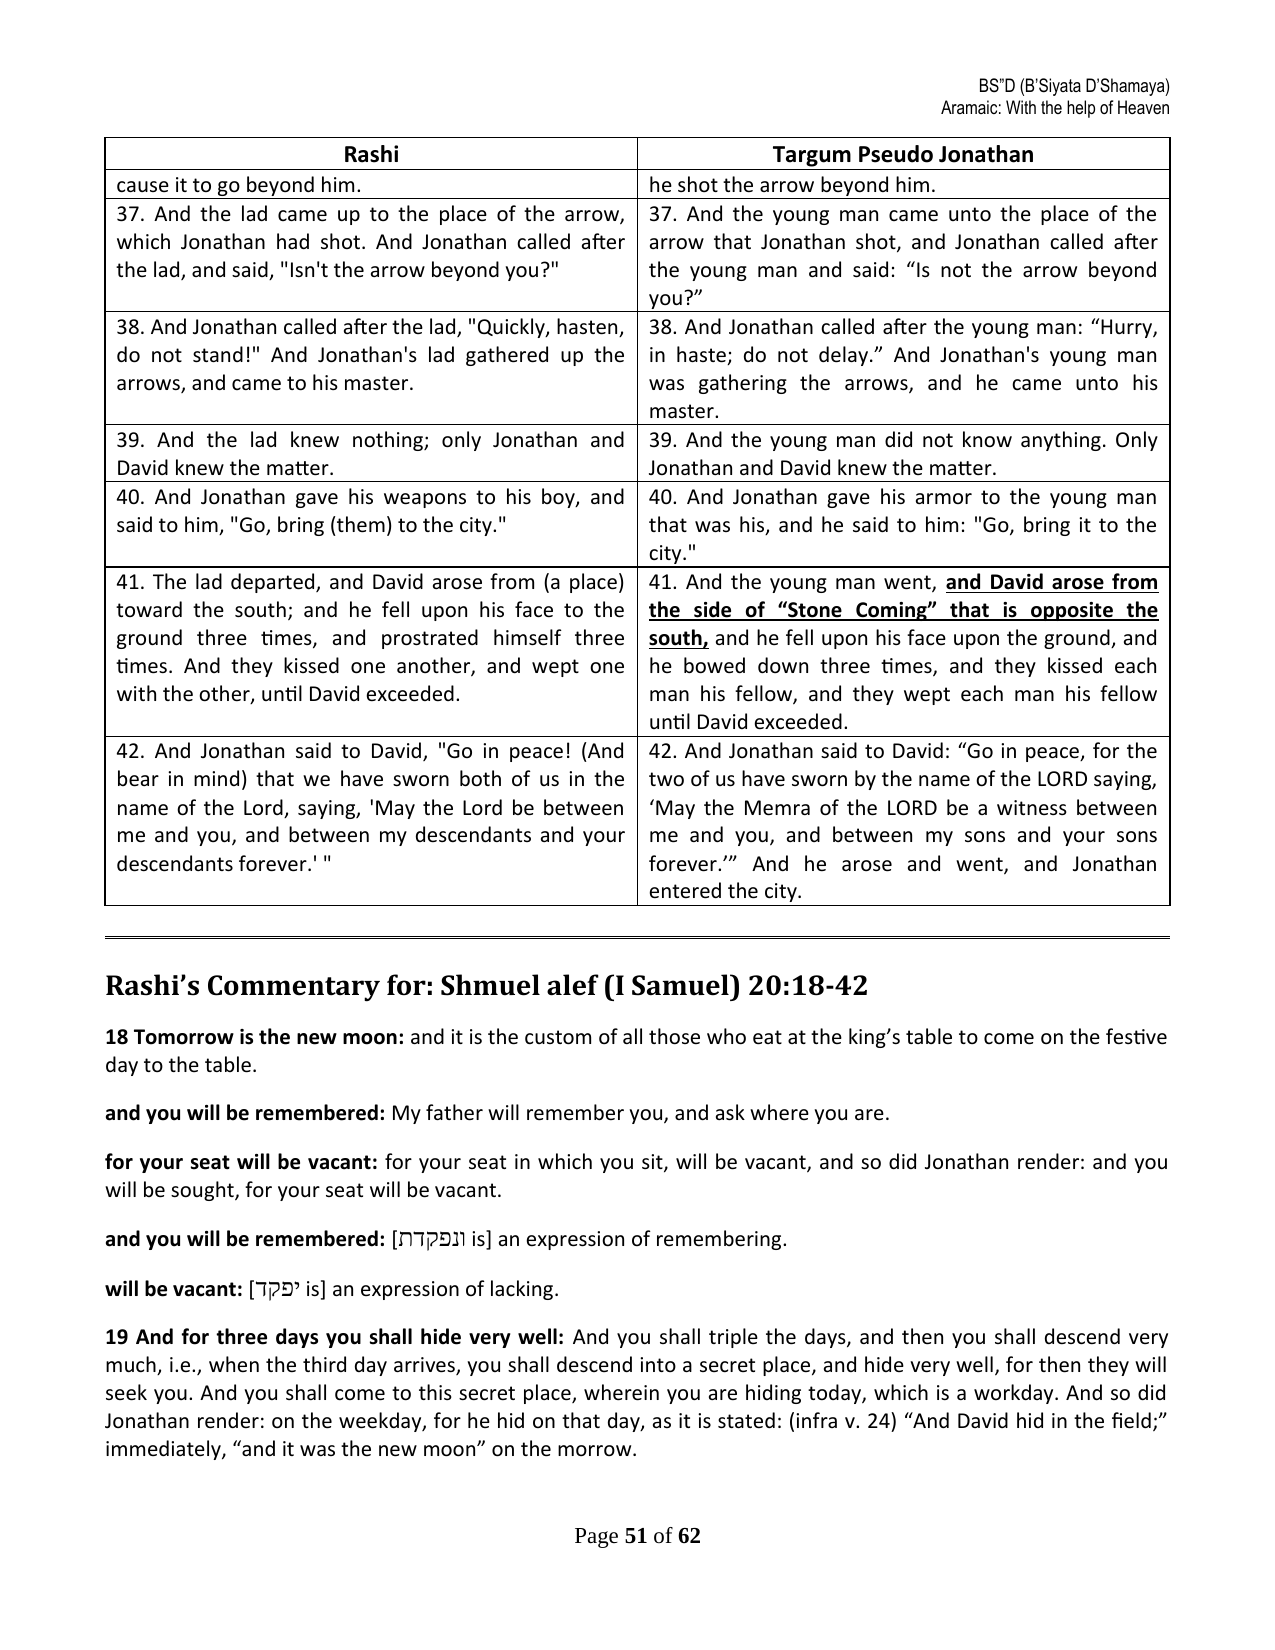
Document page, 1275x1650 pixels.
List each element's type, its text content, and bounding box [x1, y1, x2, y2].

text will be vacant: [יפקד is] an expression of lacking. [105, 1273, 1170, 1302]
table_cell 37. And the young man came unto the place of the arrow that Jonathan shot, and Jonathan called after the young man and said: “Is not the arrow beyond you?” [638, 199, 1169, 311]
table_cell 42. And Jonathan said to David: “Go in peace, for the two of us have sworn by the name of the LORD saying, ‘May the Memra of the LORD be a witness between me and you, and between my sons and your sons forever.’” And he arose and went, and Jonathan entered the city. [638, 737, 1169, 905]
table_cell 40. And Jonathan gave his armor to the young man that was his, and he said to him: "Go, bring it to the city." [638, 482, 1169, 566]
text 18 Tomorrow is the new moon: and it is the custom of all those who eat at the king’s table to come on the festive day to the table. [105, 1022, 1170, 1078]
text and you will be remembered: My father will remember you, and ask where you are. [105, 1098, 1170, 1127]
table_cell 40. And Jonathan gave his weapons to his boy, and said to him, "Go, bring (them) to the city." [106, 482, 637, 566]
text for your seat will be vacant: for your seat in which you sit, will be vacant, and so did Jonathan render: and you will be sought, for your seat will be vacant. [105, 1147, 1170, 1203]
table_header Rashi [106, 138, 637, 169]
table_cell 39. And the lad knew nothing; only Jonathan and David knew the matter. [106, 425, 637, 481]
text 19 And for three days you shall hide very well: And you shall triple the days, and then you shall descend very much, i.e., when the third day arrives, you shall descend into a secret place, and hide very well, for then they will seek you. And you shall come to this secret place, wherein you are hiding today, which is a workday. And so did Jonathan render: on the weekday, for he hid on that day, as it is stated: (infra v. 24) “And David hid in the field;” immediately, “and it was the new moon” on the morrow. [105, 1322, 1170, 1462]
table_cell 38. And Jonathan called after the young man: “Hurry, in haste; do not delay.” And Jonathan's young man was gathering the arrows, and he came unto his master. [638, 312, 1169, 424]
text and you will be remembered: [ונפקדת is] an expression of remembering. [105, 1223, 1170, 1252]
table_cell 41. The lad departed, and David arose from (a place) toward the south; and he fell upon his face to the ground three times, and prostrated himself three times. And they kissed one another, and wept one with the other, until David exceeded. [106, 568, 637, 736]
table_cell 42. And Jonathan said to David, "Go in peace! (And bear in mind) that we have sworn both of us in the name of the Lord, saying, 'May the Lord be between me and you, and between my descendants and your descendants forever.' " [106, 737, 637, 905]
table_cell 41. And the young man went, and David arose from the side of “Stone Coming” that is opposite the south, and he fell upon his face upon the ground, and he bowed down three times, and they kissed each man his fellow, and they wept each man his fellow until David exceeded. [638, 568, 1169, 736]
table_cell 38. And Jonathan called after the lad, "Quickly, hasten, do not stand!" And Jonathan's lad gathered up the arrows, and came to his master. [106, 312, 637, 424]
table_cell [638, 170, 1169, 198]
table_cell 37. And the lad came up to the place of the arrow, which Jonathan had shot. And Jonathan called after the lad, and said, "Isn't the arrow beyond you?" [106, 199, 637, 311]
table_header Targum Pseudo Jonathan [638, 138, 1169, 169]
text Rashi’s Commentary for: Shmuel alef (I Samuel) 20:18-42 [105, 968, 1170, 1002]
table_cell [106, 170, 637, 198]
table_cell 39. And the young man did not know anything. Only Jonathan and David knew the matter. [638, 425, 1169, 481]
